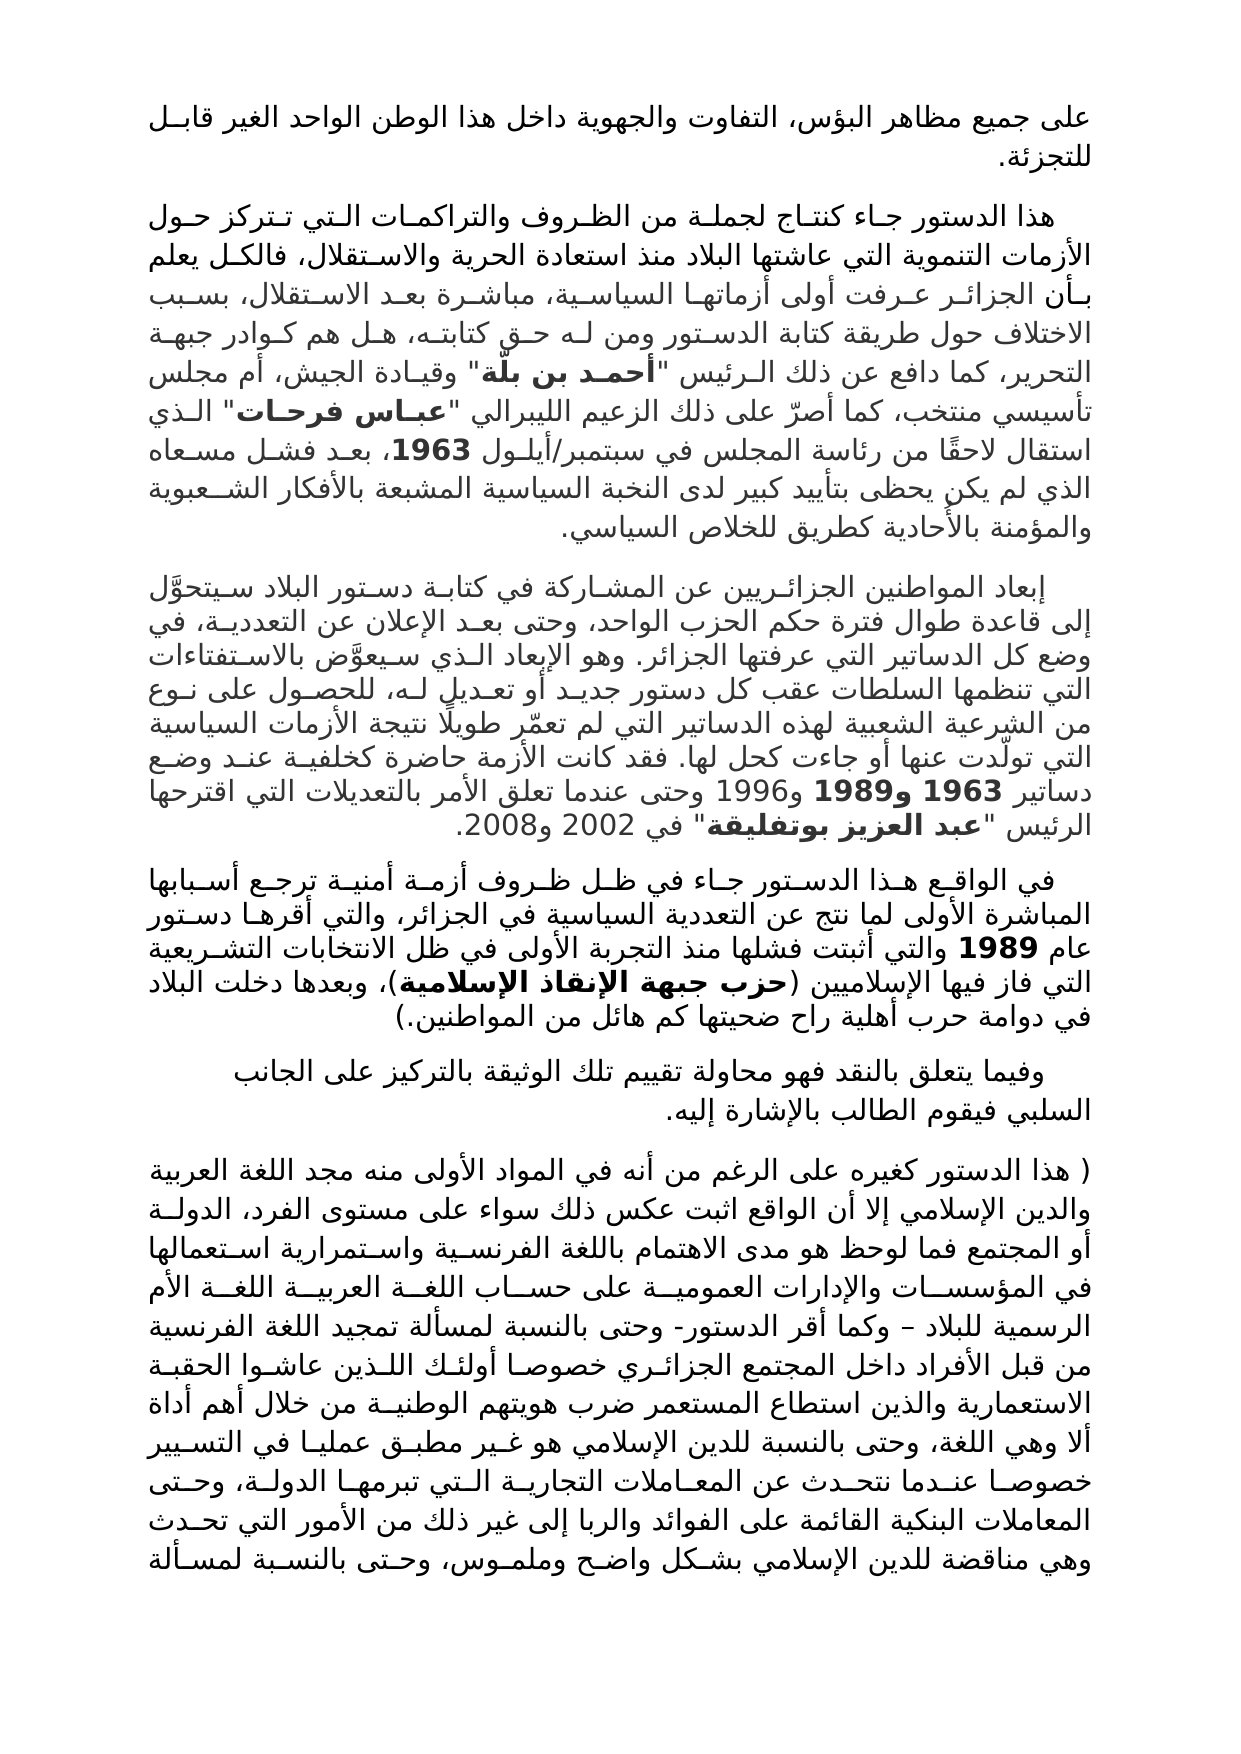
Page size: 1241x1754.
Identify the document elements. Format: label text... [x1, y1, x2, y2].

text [148, 1153, 1092, 1577]
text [148, 100, 1092, 173]
text إبعاد المواطنين الجزائريين عن المشاركة في كتابة دستور البلاد سيتحوَّل إلى قاعدة طوال فترة حكم الحزب الواحد، وحتى بعد الإعلان عن التعددية، في وضع كل الدساتير التي عرفتها الجزائر. وهو الإبعاد الذي سيعوَّض بالاستفتاءات التي تنظمها السلطات عقب كل دستور جديد أو تعديل له، للحصول على نوع من الشرعية الشعبية لهذه الدساتير التي لم تعمّر طويلًا نتيجة الأزمات السياسية التي تولّدت عنها أو جاءت كحل لها. فقد كانت الأزمة حاضرة كخلفية عند وضع دساتير 1963 و1989 و1996 وحتى عندما تعلق الأمر بالتعديلات التي اقترحها الرئيس "عبد العزيز بوتفليقة" في 2002 و2008. [148, 571, 1092, 842]
text هذا الدستور جاء كنتاج لجملة من الظروف والتراكمات التي تتركز حول الأزمات التنموية التي عاشتها البلاد منذ استعادة الحرية والاستقلال، فالكل يعلم بأن الجزائر عرفت أولى أزماتها السياسية، مباشرة بعد الاستقلال، بسبب الاختلاف حول طريقة كتابة الدستور ومن له حق كتابته، هل هم كوادر جبهة التحرير، كما دافع عن ذلك الرئيس "أحمد بن بلّة" وقيادة الجيش، أم مجلس تأسيسي منتخب، كما أصرّ على ذلك الزعيم الليبرالي "عباس فرحات" الذي استقال لاحقًا من رئاسة المجلس في سبتمبر/أيلول 1963، بعد فشل مسعاه الذي لم يكن يحظى بتأييد كبير لدى النخبة السياسية المشبعة بالأفكار الشعبوية والمؤمنة بالأُحادية كطريق للخلاص السياسي. [148, 199, 1092, 545]
text وفيما يتعلق بالنقد فهو محاولة تقييم تلك الوثيقة بالتركيز على الجانب السلبي فيقوم الطالب بالإشارة إليه. [148, 1054, 1092, 1127]
text في الواقع هذا الدستور جاء في ظل ظروف أزمة أمنية ترجع أسبابها المباشرة الأولى لما نتج عن التعددية السياسية في الجزائر، والتي أقرها دستور عام 1989 والتي أثبتت فشلها منذ التجربة الأولى في ظل الانتخابات التشريعية التي فاز فيها الإسلاميين (حزب جبهة الإنقاذ الإسلامية)، وبعدها دخلت البلاد في دوامة حرب أهلية راح ضحيتها كم هائل من المواطنين.) [148, 863, 1092, 1033]
